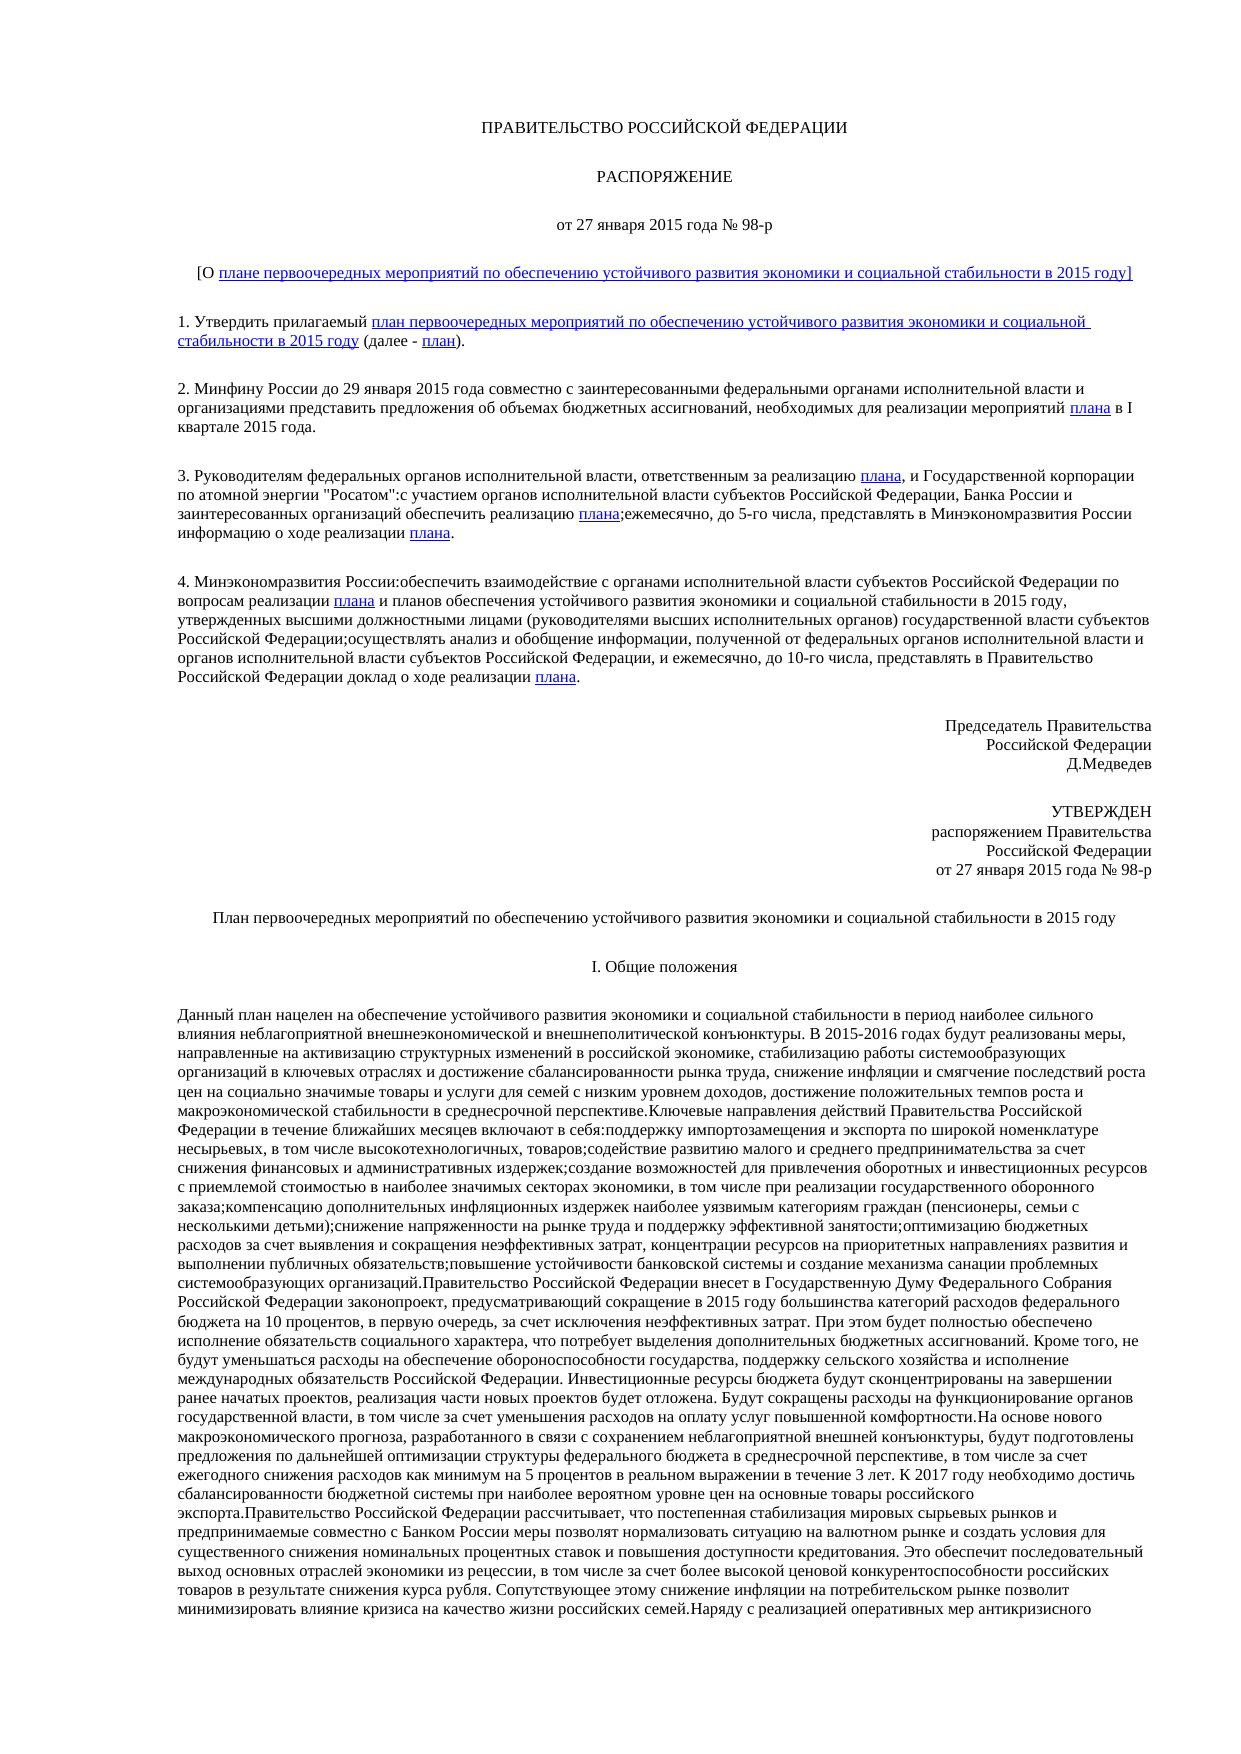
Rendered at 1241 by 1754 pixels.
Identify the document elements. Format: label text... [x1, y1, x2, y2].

text 4. Минэкономразвития России:обеспечить взаимодействие с органами исполнительной власти субъектов Российской Федерации по вопросам реализации плана и планов обеспечения устойчивого развития экономики и социальной стабильности в 2015 году, утвержденных высшими должностными лицами (руководителями высших исполнительных органов) государственной власти субъектов Российской Федерации;осуществлять анализ и обобщение информации, полученной от федеральных органов исполнительной власти и органов исполнительной власти субъектов Российской Федерации, и ежемесячно, до 10-го числа, представлять в Правительство Российской Федерации доклад о ходе реализации плана. [177, 571, 1152, 686]
text от 27 января 2015 года № 98-р [177, 215, 1152, 234]
text Председатель Правительства Российской Федерации Д.Медведев [177, 716, 1152, 773]
text 3. Руководителям федеральных органов исполнительной власти, ответственным за реализацию плана, и Государственной корпорации по атомной энергии "Росатом":с участием органов исполнительной власти субъектов Российской Федерации, Банка России и заинтересованных организаций обеспечить реализацию плана;ежемесячно, до 5-го числа, представлять в Минэкономразвития России информацию о ходе реализации плана. [177, 466, 1152, 542]
text 2. Минфину России до 29 января 2015 года совместно с заинтересованными федеральными органами исполнительной власти и организациями представить предложения об объемах бюджетных ассигнований, необходимых для реализации мероприятий плана в I квартале 2015 года. [177, 379, 1152, 436]
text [177, 1005, 1152, 1618]
text ПРАВИТЕЛЬСТВО РОССИЙСКОЙ ФЕДЕРАЦИИ [177, 118, 1152, 137]
text 1. Утвердить прилагаемый план первоочередных мероприятий по обеспечению устойчивого развития экономики и социальной стабильности в 2015 году (далее - план). [177, 311, 1152, 350]
text I. Общие положения [177, 956, 1152, 976]
text УТВЕРЖДЕН распоряжением Правительства Российской Федерации от 27 января 2015 года № 98-р [177, 802, 1152, 879]
text План первоочередных мероприятий по обеспечению устойчивого развития экономики и социальной стабильности в 2015 году [177, 908, 1152, 927]
text [О плане первоочередных мероприятий по обеспечению устойчивого развития экономики и социальной стабильности в 2015 году] [177, 263, 1152, 282]
text РАСПОРЯЖЕНИЕ [177, 166, 1152, 186]
